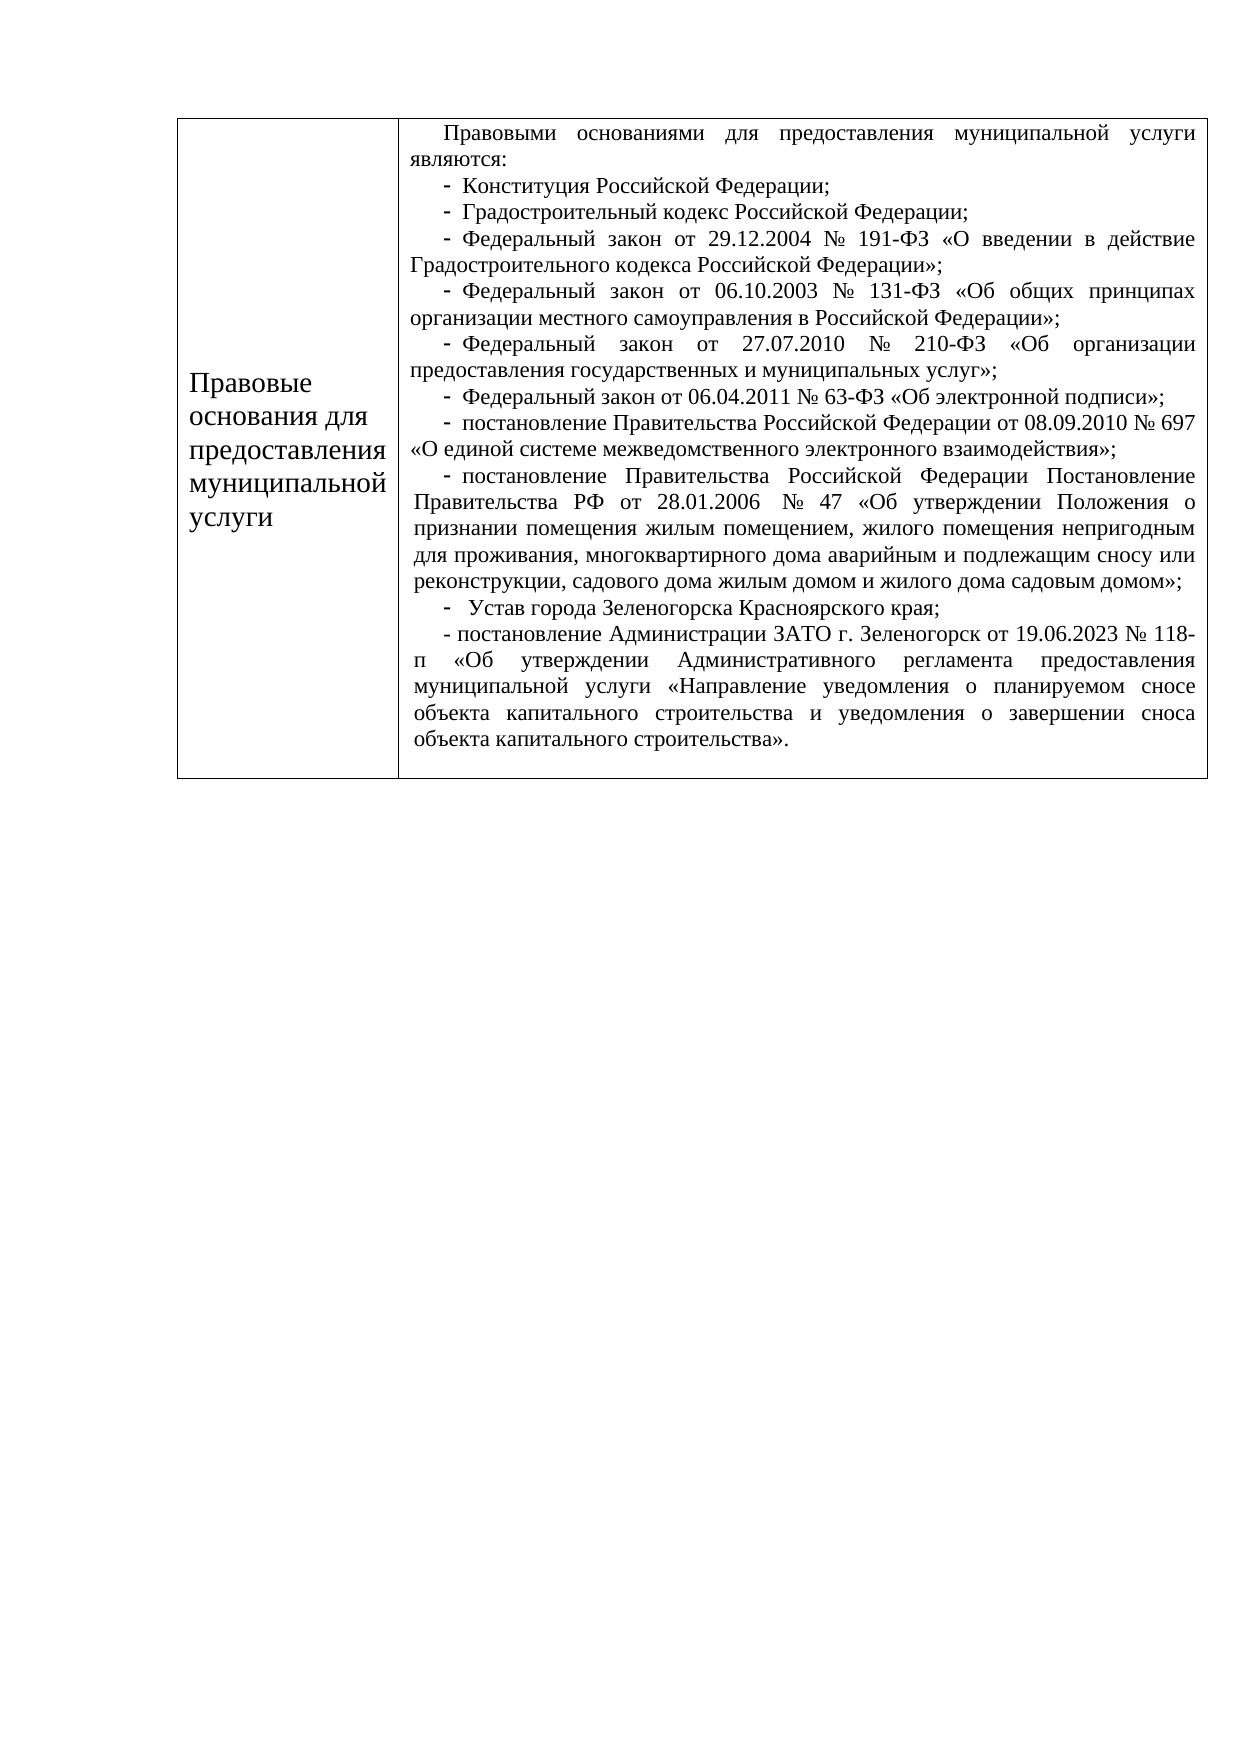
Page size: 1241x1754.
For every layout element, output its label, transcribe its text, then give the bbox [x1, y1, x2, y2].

table_header Правовыми основаниями для предоставления муниципальной услуги являются: Конституция Российской Федерации; Градостроительный кодекс Российской Федерации; Федеральный закон от 29.12.2004 № 191-ФЗ «О введении в действие Градостроительного кодекса Российской Федерации»; Федеральный закон от 06.10.2003 № 131-ФЗ «Об общих принципах организации местного самоуправления в Российской Федерации»; Федеральный закон от 27.07.2010 № 210-ФЗ «Об организации предоставления государственных и муниципальных услуг»; Федеральный закон от 06.04.2011 № 63-ФЗ «Об электронной подписи»; постановление Правительства Российской Федерации от 08.09.2010 № 697 «О единой системе межведомственного электронного взаимодействия»; постановление Правительства Российской Федерации Постановление Правительства РФ от 28.01.2006 № 47 «Об утверждении Положения о признании помещения жилым помещением, жилого помещения непригодным для проживания, многоквартирного дома аварийным и подлежащим сносу или реконструкции, садового дома жилым домом и жилого дома садовым домом»; Устав города Зеленогорска Красноярского края; - постановление Администрации ЗАТО г. Зеленогорск от 19.06.2023 № 118-п «Об утверждении Административного регламента предоставления муниципальной услуги «Направление уведомления о планируемом сносе объекта капитального строительства и уведомления о завершении сноса объекта капитального строительства». [399, 119, 1207, 778]
table_header Правовые основания для предоставления муниципальной услуги [178, 119, 398, 778]
